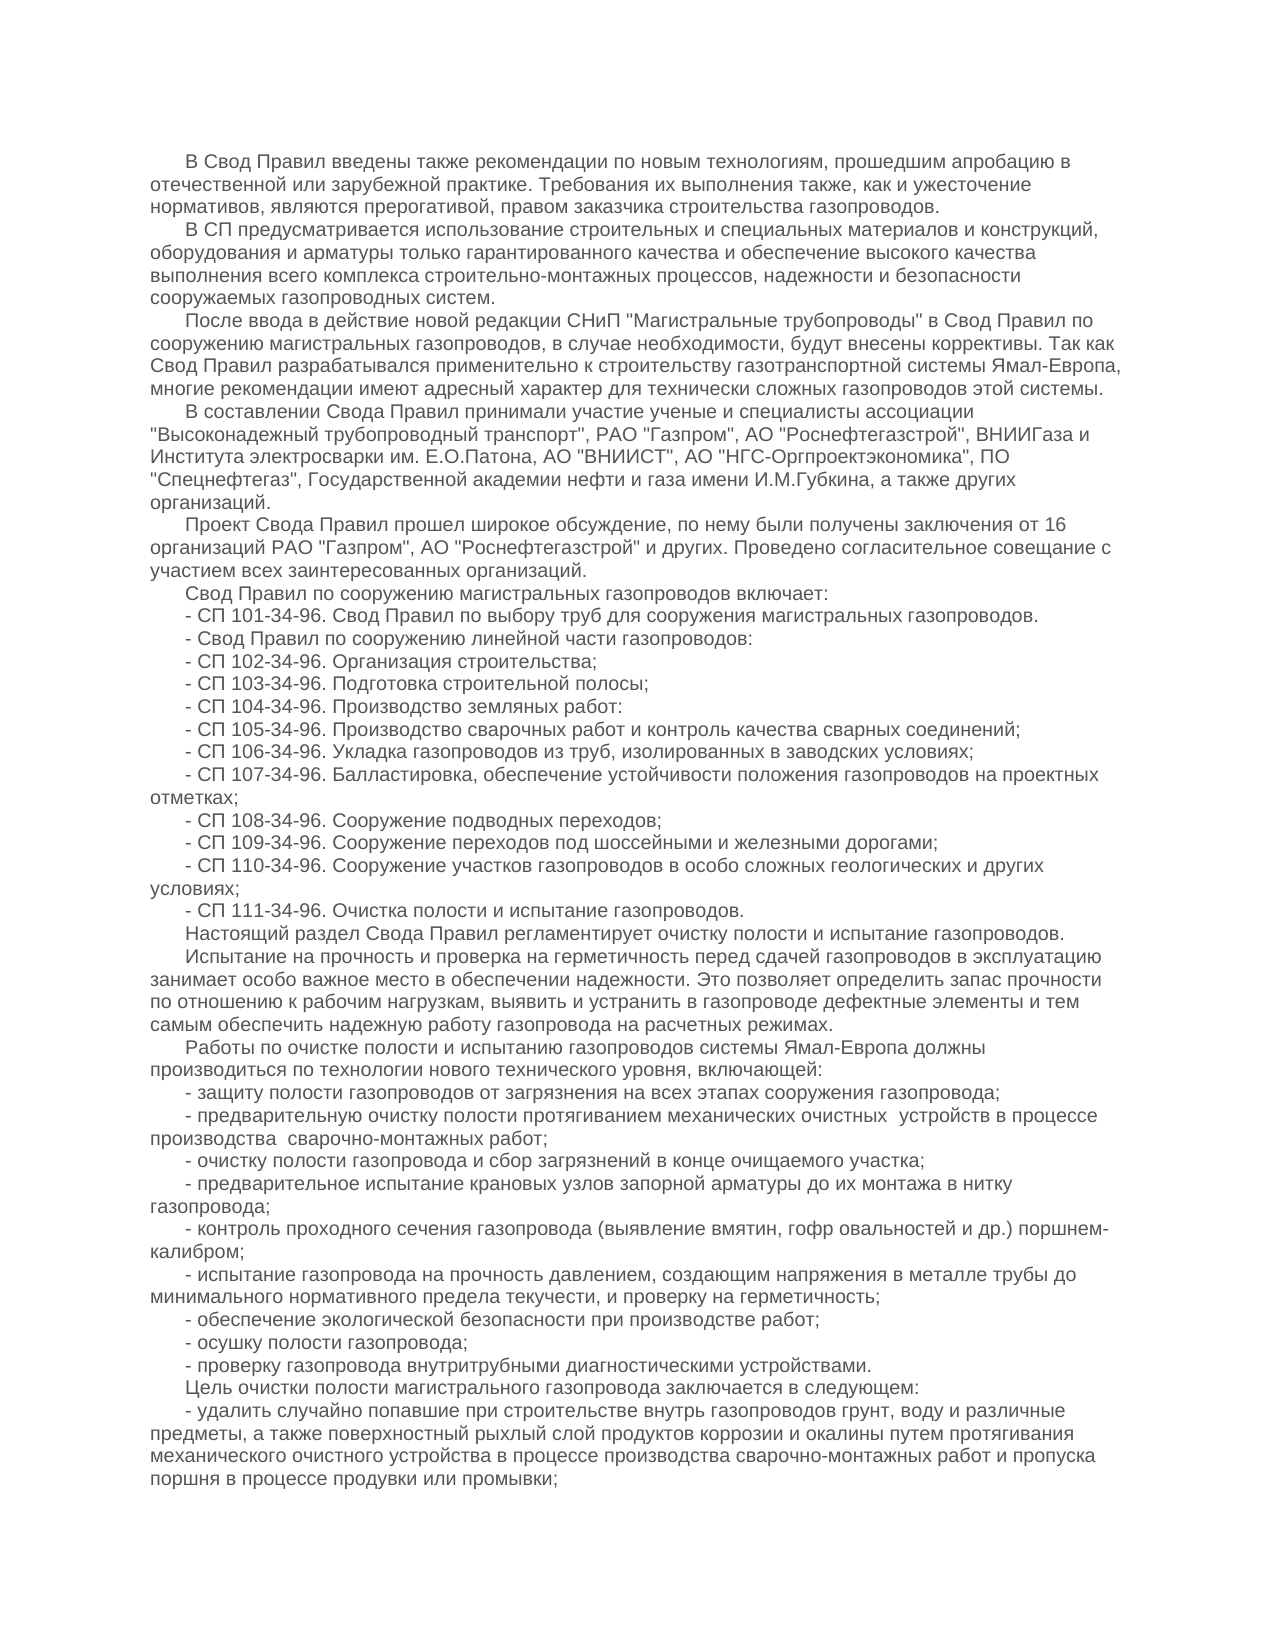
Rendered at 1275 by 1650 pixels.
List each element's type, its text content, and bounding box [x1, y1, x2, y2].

text - предварительное испытание крановых узлов запорной арматуры до их монтажа в нитку газопровода; [150, 1172, 1125, 1217]
text - СП 106-34-96. Укладка газопроводов из труб, изолированных в заводских условиях; [150, 740, 1125, 763]
text В Свод Правил введены также рекомендации по новым технологиям, прошедшим апробацию в отечественной или зарубежной практике. Требования их выполнения также, как и ужесточение нормативов, являются прерогативой, правом заказчика строительства газопроводов. [150, 150, 1125, 218]
text После ввода в действие новой редакции СНиП "Магистральные трубопроводы" в Свод Правил по сооружению магистральных газопроводов, в случае необходимости, будут внесены коррективы. Так как Свод Правил разрабатывался применительно к строительству газотранспортной системы Ямал-Европа, многие рекомендации имеют адресный характер для технически сложных газопроводов этой системы. [150, 309, 1125, 400]
text - проверку газопровода внутритрубными диагностическими устройствами. [150, 1353, 1125, 1376]
text - удалить случайно попавшие при строительстве внутрь газопроводов грунт, воду и различные предметы, а также поверхностный рыхлый слой продуктов коррозии и окалины путем протягивания механического очистного устройства в процессе производства сварочно-монтажных работ и пропуска поршня в процессе продувки или промывки; [150, 1399, 1125, 1490]
text - СП 101-34-96. Свод Правил по выбору труб для сооружения магистральных газопроводов. [150, 604, 1125, 627]
text - предварительную очистку полости протягиванием механических очистных устройств в процессе производства сварочно-монтажных работ; [150, 1104, 1125, 1149]
text - СП 109-34-96. Сооружение переходов под шоссейными и железными дорогами; [150, 831, 1125, 854]
text - контроль проходного сечения газопровода (выявление вмятин, гофр овальностей и др.) поршнем-калибром; [150, 1217, 1125, 1263]
text Испытание на прочность и проверка на герметичность перед сдачей газопроводов в эксплуатацию занимает особо важное место в обеспечении надежности. Это позволяет определить запас прочности по отношению к рабочим нагрузкам, выявить и устранить в газопроводе дефектные элементы и тем самым обеспечить надежную работу газопровода на расчетных режимах. [150, 945, 1125, 1036]
text Проект Свода Правил прошел широкое обсуждение, по нему были получены заключения от 16 организаций РАО "Газпром", АО "Роснефтегазстрой" и других. Проведено согласительное совещание с участием всех заинтересованных организаций. [150, 513, 1125, 581]
text - защиту полости газопроводов от загрязнения на всех этапах сооружения газопровода; [150, 1081, 1125, 1104]
text - СП 102-34-96. Организация строительства; [150, 649, 1125, 672]
text - СП 110-34-96. Сооружение участков газопроводов в особо сложных геологических и других условиях; [150, 854, 1125, 899]
text - СП 111-34-96. Очистка полости и испытание газопроводов. [150, 899, 1125, 922]
text - СП 107-34-96. Балластировка, обеспечение устойчивости положения газопроводов на проектных отметках; [150, 763, 1125, 808]
text Работы по очистке полости и испытанию газопроводов системы Ямал-Европа должны производиться по технологии нового технического уровня, включающей: [150, 1036, 1125, 1081]
text - обеспечение экологической безопасности при производстве работ; [150, 1308, 1125, 1331]
text В СП предусматривается использование строительных и специальных материалов и конструкций, оборудования и арматуры только гарантированного качества и обеспечение высокого качества выполнения всего комплекса строительно-монтажных процессов, надежности и безопасности сооружаемых газопроводных систем. [150, 218, 1125, 309]
text - СП 108-34-96. Сооружение подводных переходов; [150, 808, 1125, 831]
text - Свод Правил по сооружению линейной части газопроводов: [150, 627, 1125, 649]
text - СП 103-34-96. Подготовка строительной полосы; [150, 672, 1125, 695]
text - очистку полости газопровода и сбор загрязнений в конце очищаемого участка; [150, 1149, 1125, 1172]
text Свод Правил по сооружению магистральных газопроводов включает: [150, 581, 1125, 604]
text - осушку полости газопровода; [150, 1331, 1125, 1353]
text - СП 105-34-96. Производство сварочных работ и контроль качества сварных соединений; [150, 718, 1125, 740]
text - СП 104-34-96. Производство земляных работ: [150, 695, 1125, 718]
text Настоящий раздел Свода Правил регламентирует очистку полости и испытание газопроводов. [150, 922, 1125, 945]
text Цель очистки полости магистрального газопровода заключается в следующем: [150, 1376, 1125, 1399]
text - испытание газопровода на прочность давлением, создающим напряжения в металле трубы до минимального нормативного предела текучести, и проверку на герметичность; [150, 1263, 1125, 1308]
text В составлении Свода Правил принимали участие ученые и специалисты ассоциации "Высоконадежный трубопроводный транспорт", РАО "Газпром", АО "Роснефтегазстрой", ВНИИГаза и Института электросварки им. Е.О.Патона, АО "ВНИИСТ", АО "НГС-Оргпроектэкономика", ПО "Спецнефтегаз", Государственной академии нефти и газа имени И.М.Губкина, а также других организаций. [150, 400, 1125, 513]
